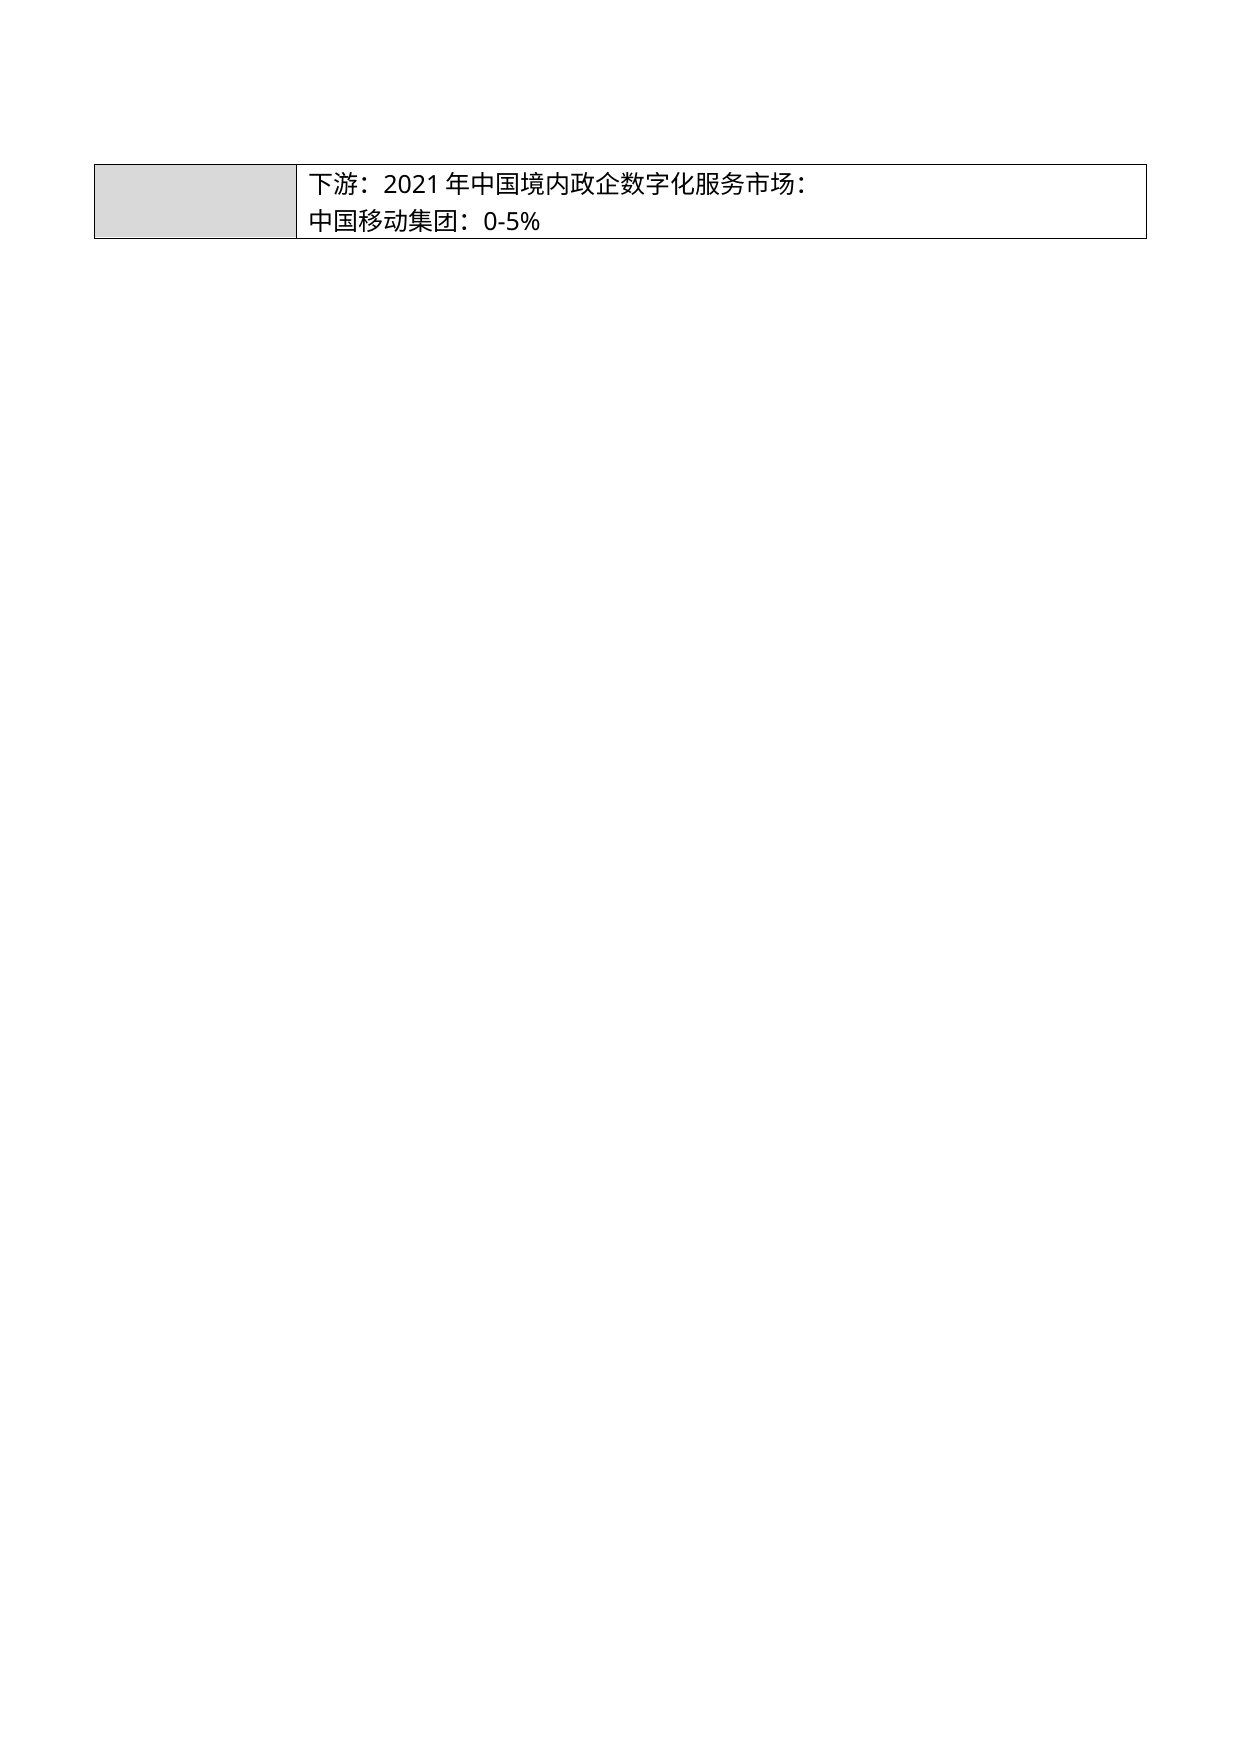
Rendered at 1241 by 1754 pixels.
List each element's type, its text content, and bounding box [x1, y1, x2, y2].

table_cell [297, 165, 1146, 237]
table_cell 备注 [95, 165, 296, 237]
